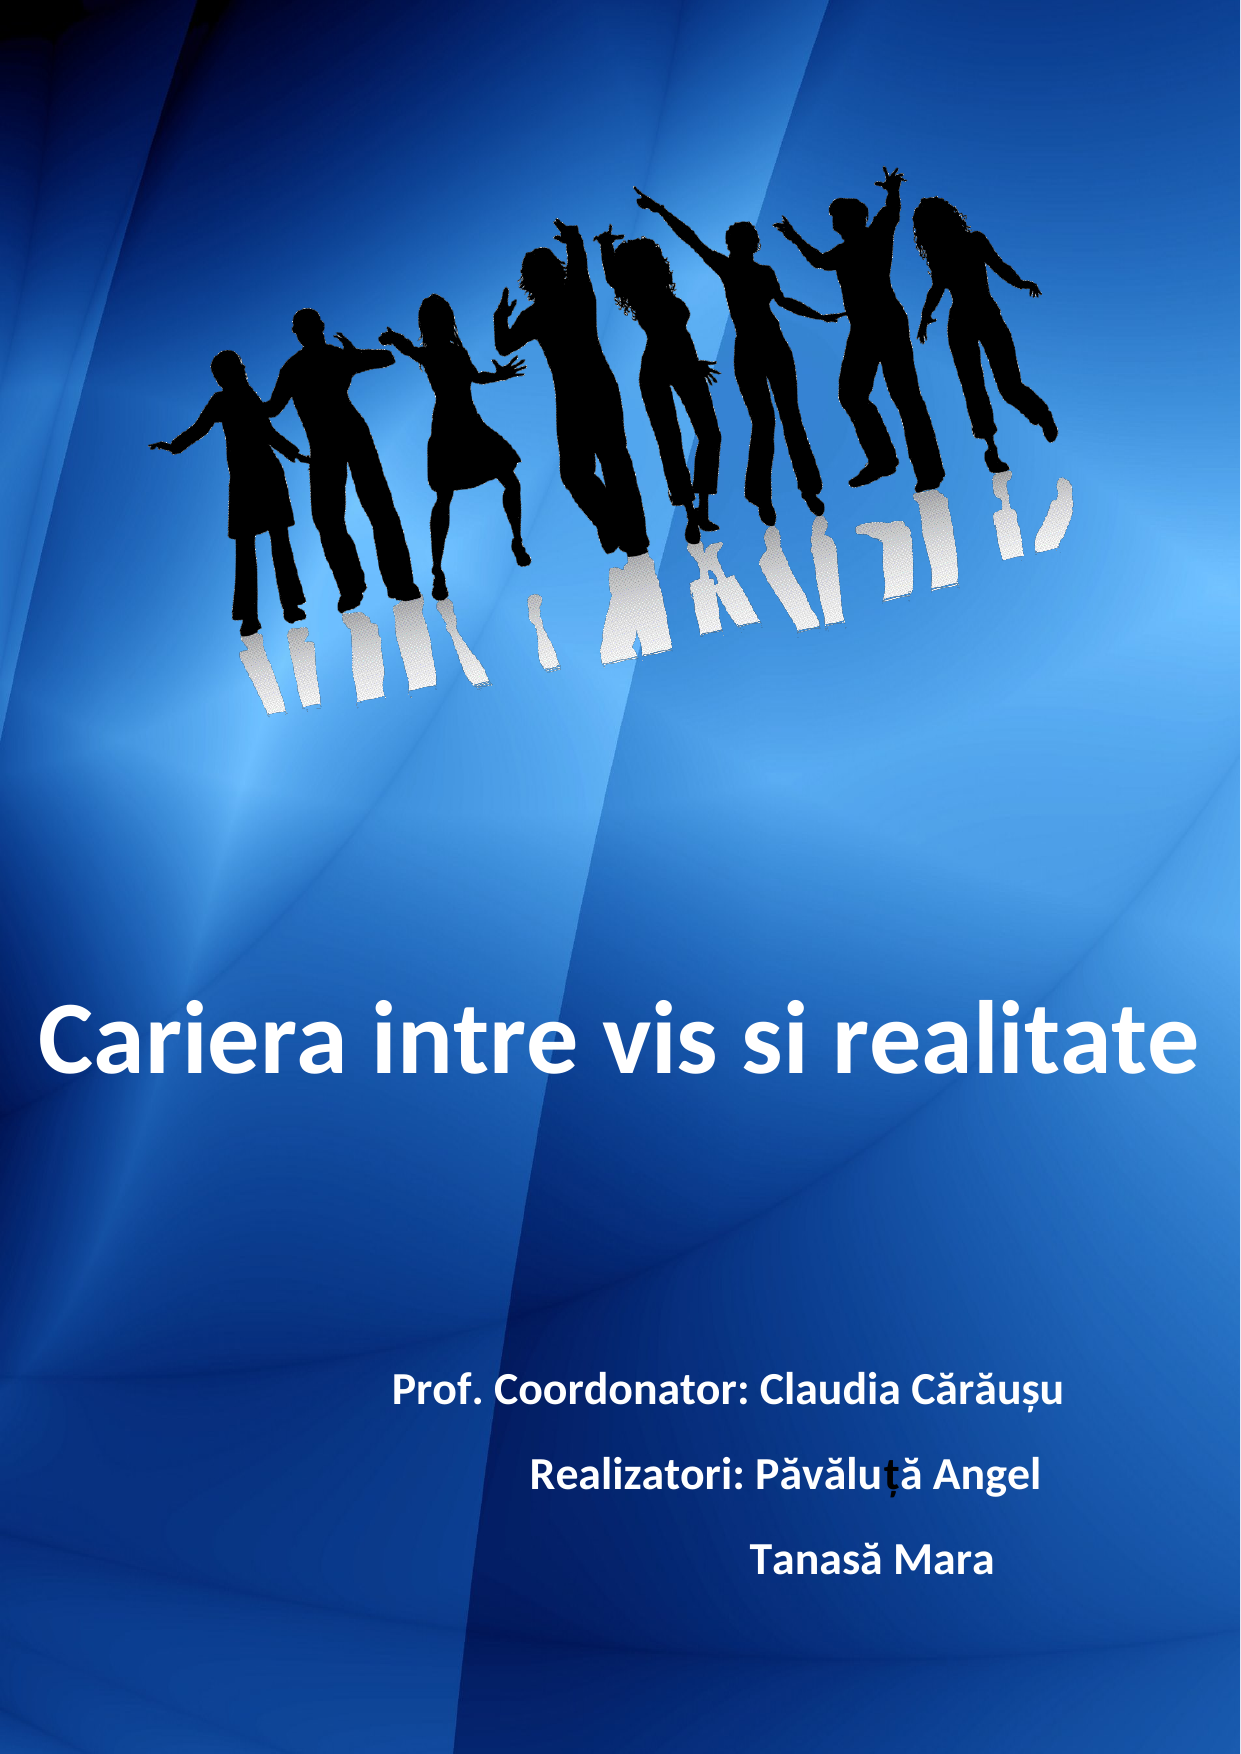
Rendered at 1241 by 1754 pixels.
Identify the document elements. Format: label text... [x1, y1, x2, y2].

text Realizatori: Păvăluţă Angel [0, 1445, 1240, 1501]
text Prof. Coordonator: Claudia Cărăuşu [0, 1360, 1240, 1416]
text Cariera intre vis si realitate [0, 972, 1240, 1099]
text Tanasă Mara [0, 1530, 1240, 1586]
picture [0, 0, 1241, 1754]
